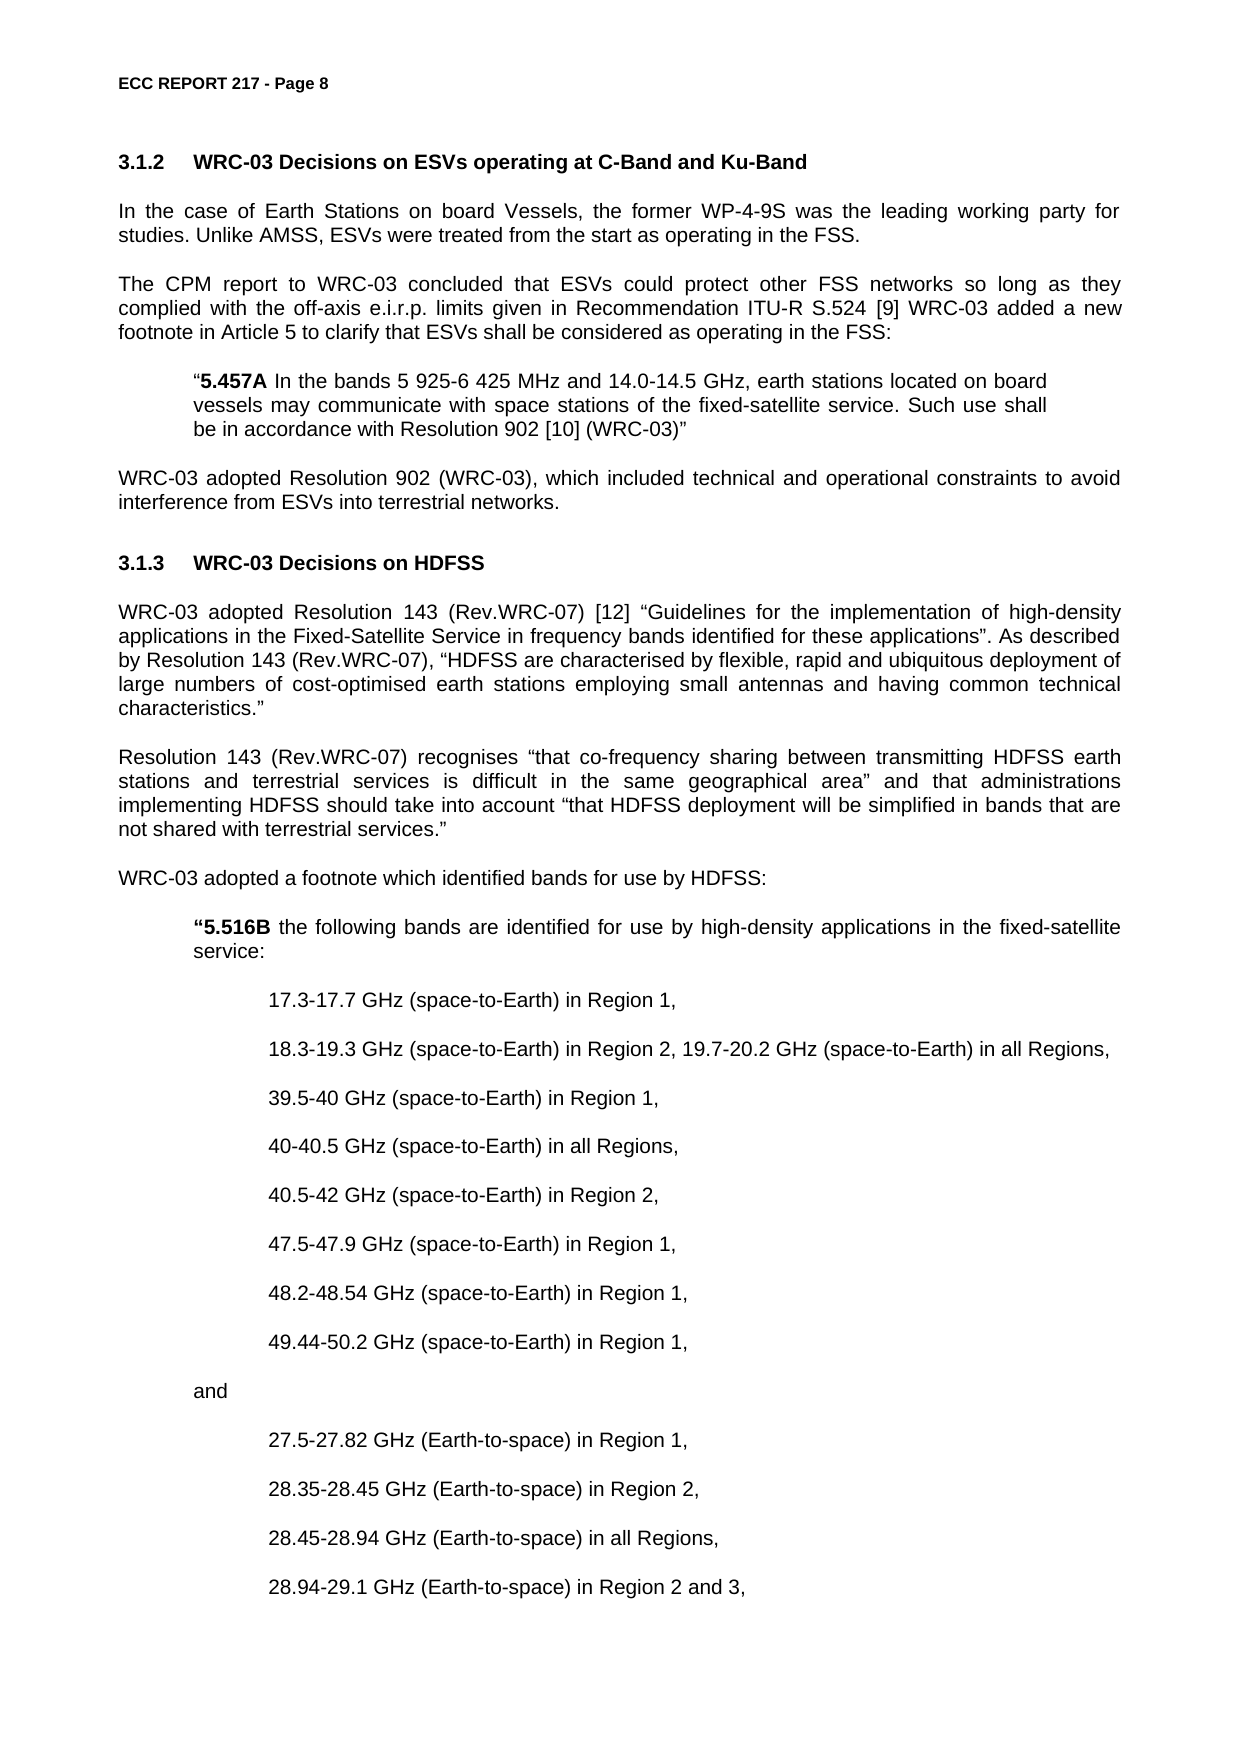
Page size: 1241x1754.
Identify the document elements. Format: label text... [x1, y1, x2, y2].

text WRC-03 adopted a footnote which identified bands for use by HDFSS: [118, 866, 1122, 889]
subtitle WRC-03 Decisions on HDFSS [118, 551, 1122, 575]
text WRC-03 adopted Resolution 902 (WRC-03), which included technical and operational constraints to avoid interference from ESVs into terrestrial networks. [118, 466, 1122, 513]
text 17.3-17.7 GHz (space-to-Earth) in Region 1, [268, 987, 1122, 1011]
text WRC-03 adopted Resolution 143 (Rev.WRC-07) [12] “Guidelines for the implementation of high-density applications in the Fixed-Satellite Service in frequency bands identified for these applications”. As described by Resolution 143 (Rev.WRC-07), “HDFSS are characterised by flexible, rapid and ubiquitous deployment of large numbers of cost-optimised earth stations employing small antennas and having common technical characteristics.” [118, 600, 1122, 720]
text 27.5-27.82 GHz (Earth-to-space) in Region 1, [268, 1428, 1122, 1452]
text 28.94-29.1 GHz (Earth-to-space) in Region 2 and 3, [268, 1575, 1122, 1599]
text 40.5-42 GHz (space-to-Earth) in Region 2, [268, 1183, 1122, 1207]
text 48.2-48.54 GHz (space-to-Earth) in Region 1, [268, 1281, 1122, 1305]
text 18.3-19.3 GHz (space-to-Earth) in Region 2, 19.7-20.2 GHz (space-to-Earth) in all Regions, [268, 1036, 1122, 1060]
text 28.45-28.94 GHz (Earth-to-space) in all Regions, [268, 1526, 1122, 1550]
text In the case of Earth Stations on board Vessels, the former WP-4-9S was the leading working party for studies. Unlike AMSS, ESVs were treated from the start as operating in the FSS. [118, 199, 1122, 247]
text The CPM report to WRC-03 concluded that ESVs could protect other FSS networks so long as they complied with the off-axis e.i.r.p. limits given in Recommendation ITU-R S.524 [9] WRC-03 added a new footnote in Article 5 to clarify that ESVs shall be considered as operating in the FSS: [118, 272, 1122, 344]
text “5.457A In the bands 5 925-6 425 MHz and 14.0-14.5 GHz, earth stations located on board vessels may communicate with space stations of the fixed-satellite service. Such use shall be in accordance with Resolution 902 [10] (WRC-03)” [193, 369, 1048, 441]
text “5.516B the following bands are identified for use by high-density applications in the fixed-satellite service: [193, 914, 1122, 962]
text and [193, 1379, 1122, 1403]
text Resolution 143 (Rev.WRC-07) recognises “that co-frequency sharing between transmitting HDFSS earth stations and terrestrial services is difficult in the same geographical area” and that administrations implementing HDFSS should take into account “that HDFSS deployment will be simplified in bands that are not shared with terrestrial services.” [118, 745, 1122, 841]
text 28.35-28.45 GHz (Earth-to-space) in Region 2, [268, 1477, 1122, 1501]
text 49.44-50.2 GHz (space-to-Earth) in Region 1, [268, 1330, 1122, 1354]
subtitle WRC-03 Decisions on ESVs operating at C-Band and Ku-Band [118, 150, 1122, 174]
text 40-40.5 GHz (space-to-Earth) in all Regions, [268, 1134, 1122, 1158]
text 47.5-47.9 GHz (space-to-Earth) in Region 1, [268, 1232, 1122, 1256]
text 39.5-40 GHz (space-to-Earth) in Region 1, [268, 1085, 1122, 1109]
